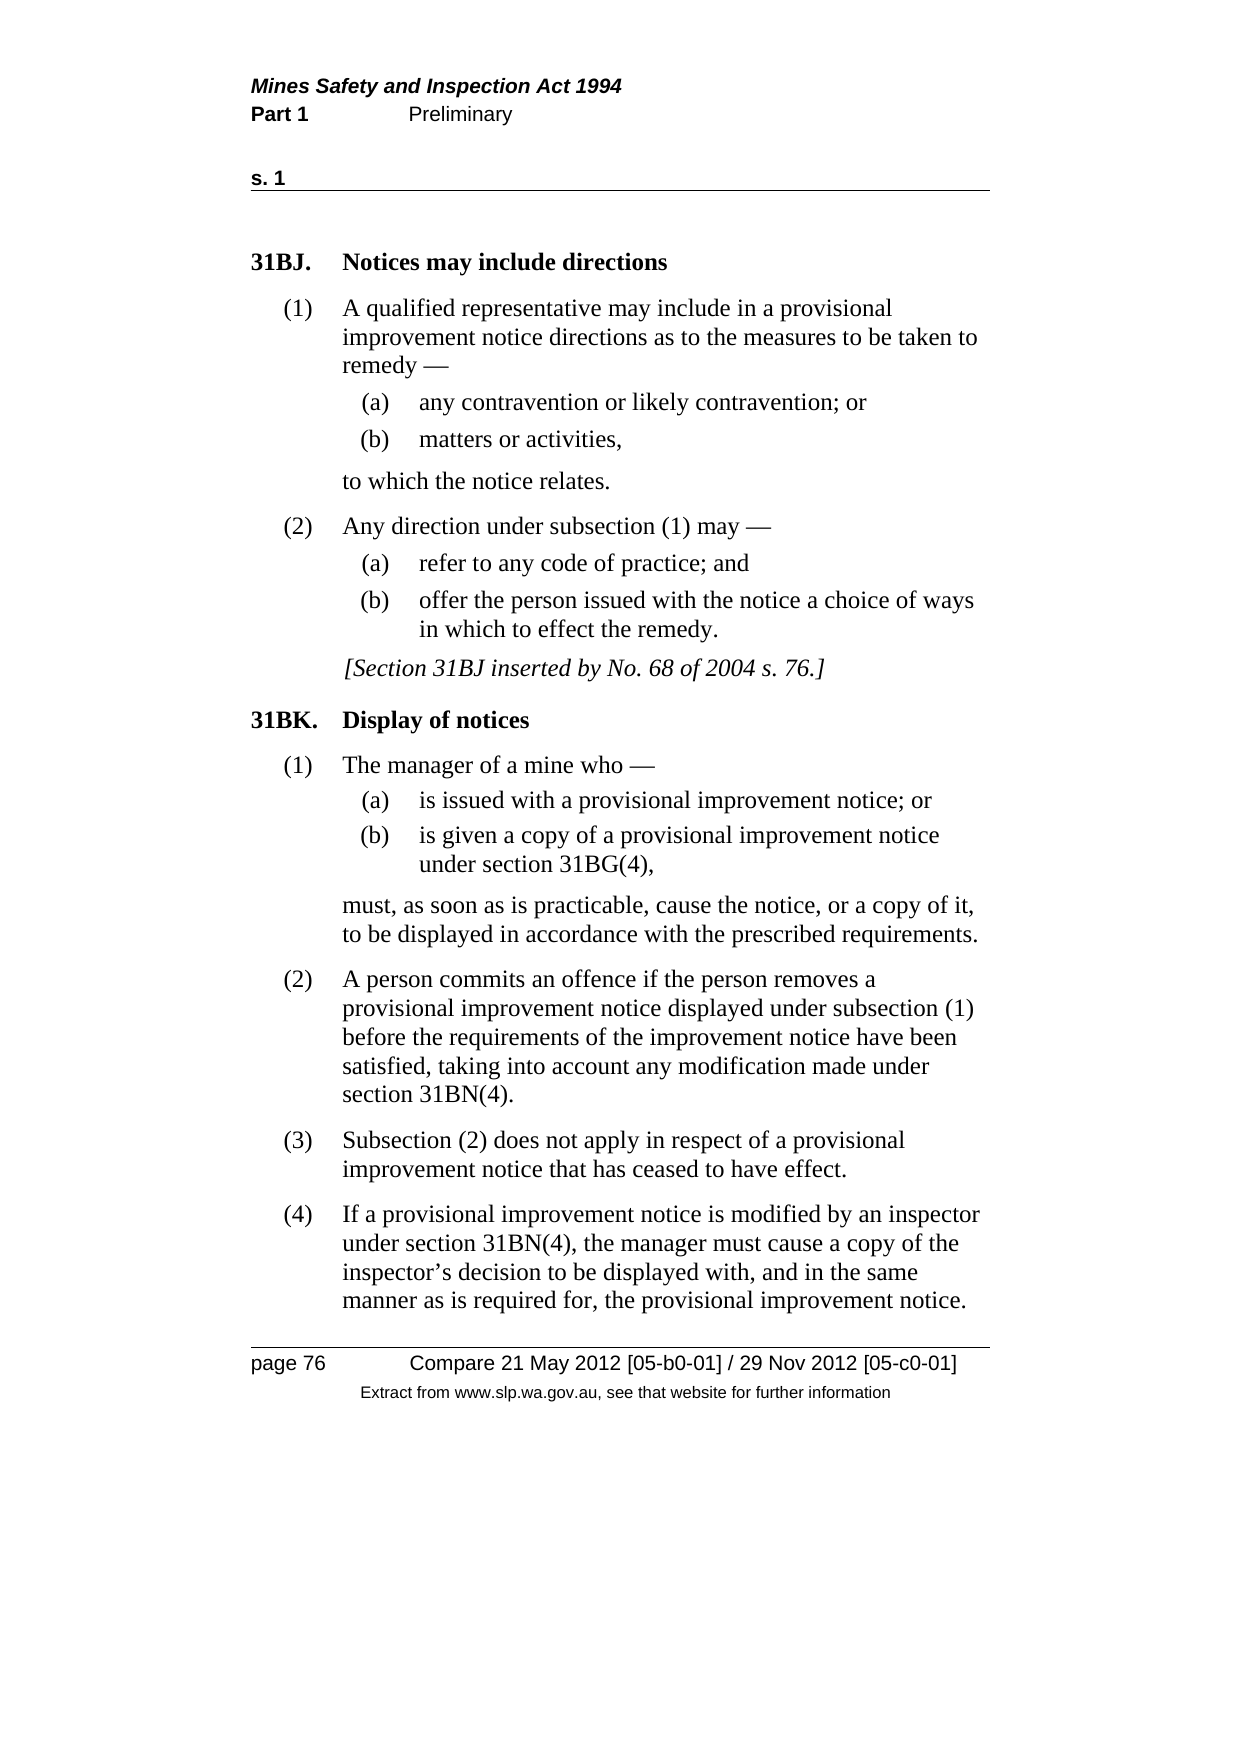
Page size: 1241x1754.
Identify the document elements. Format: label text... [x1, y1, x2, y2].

text [Section 31BJ inserted by No. 68 of 2004 s. 76.] [251, 653, 990, 682]
text to which the notice relates. [251, 466, 990, 494]
text (4) If a provisional improvement notice is modified by an inspector under section 31BN(4), the manager must cause a copy of the inspector’s decision to be displayed with, and in the same manner as is required for, the provisional improvement notice. [251, 1199, 990, 1314]
text (b) is given a copy of a provisional improvement notice under section 31BG(4), [251, 820, 990, 878]
subtitle 31BJ. Notices may include directions [251, 247, 990, 276]
text (2) Any direction under subsection (1) may — [251, 511, 990, 540]
text (3) Subsection (2) does not apply in respect of a provisional improvement notice that has ceased to have effect. [251, 1125, 990, 1182]
text (a) any contravention or likely contravention; or [251, 387, 990, 416]
text must, as soon as is practicable, cause the notice, or a copy of it, to be displayed in accordance with the prescribed requirements. [251, 890, 990, 948]
text (2) A person commits an offence if the person removes a provisional improvement notice displayed under subsection (1) before the requirements of the improvement notice have been satisfied, taking into account any modification made under section 31BN(4). [251, 964, 990, 1108]
text (b) matters or activities, [251, 424, 990, 453]
subtitle 31BK. Display of notices [251, 705, 990, 734]
text (b) offer the person issued with the notice a choice of ways in which to effect the remedy. [251, 585, 990, 643]
text (1) The manager of a mine who — [251, 750, 990, 779]
text (a) refer to any code of practice; and [251, 548, 990, 577]
text (1) A qualified representative may include in a provisional improvement notice directions as to the measures to be taken to remedy — [251, 293, 990, 379]
text (a) is issued with a provisional improvement notice; or [251, 785, 990, 814]
